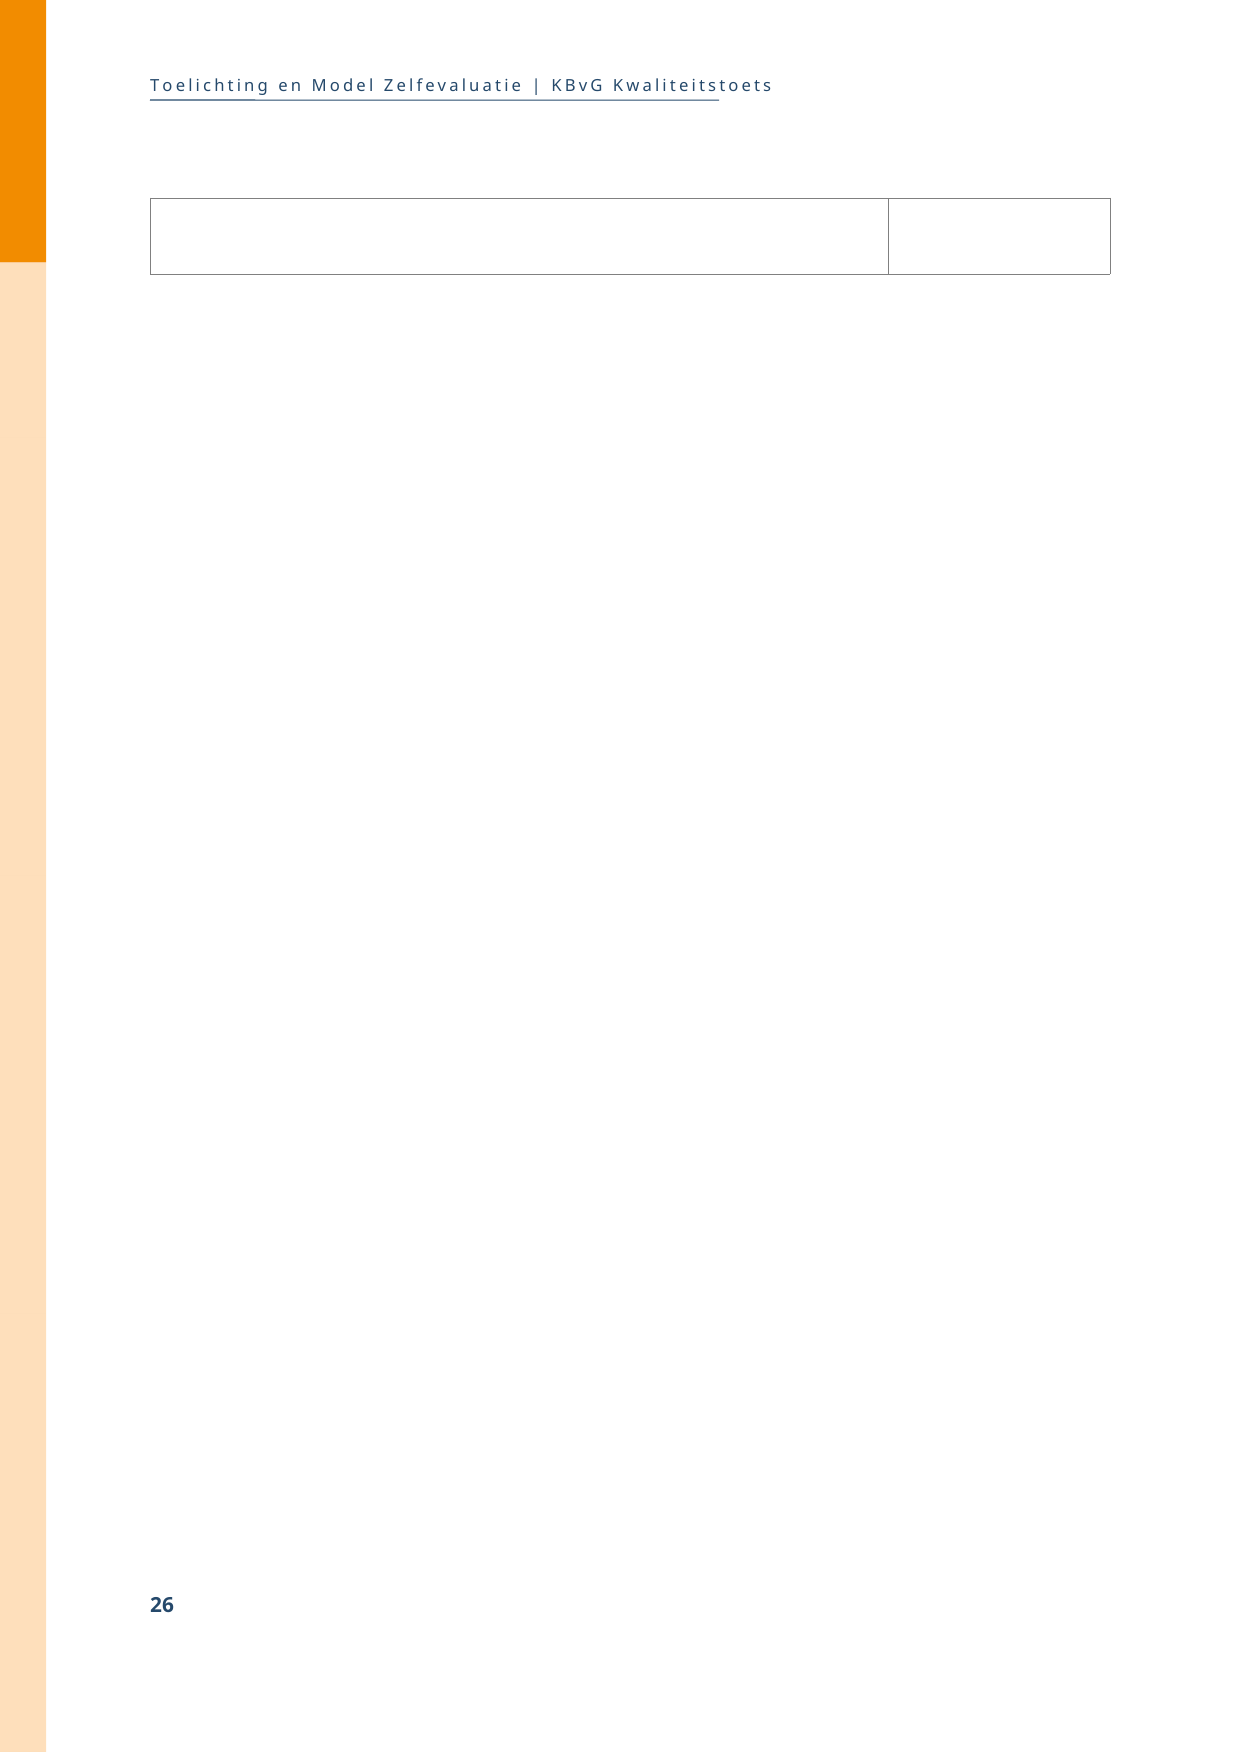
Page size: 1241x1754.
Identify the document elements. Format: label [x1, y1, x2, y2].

table_cell [151, 199, 888, 274]
table_cell [889, 199, 1110, 274]
picture [0, 0, 47, 1752]
